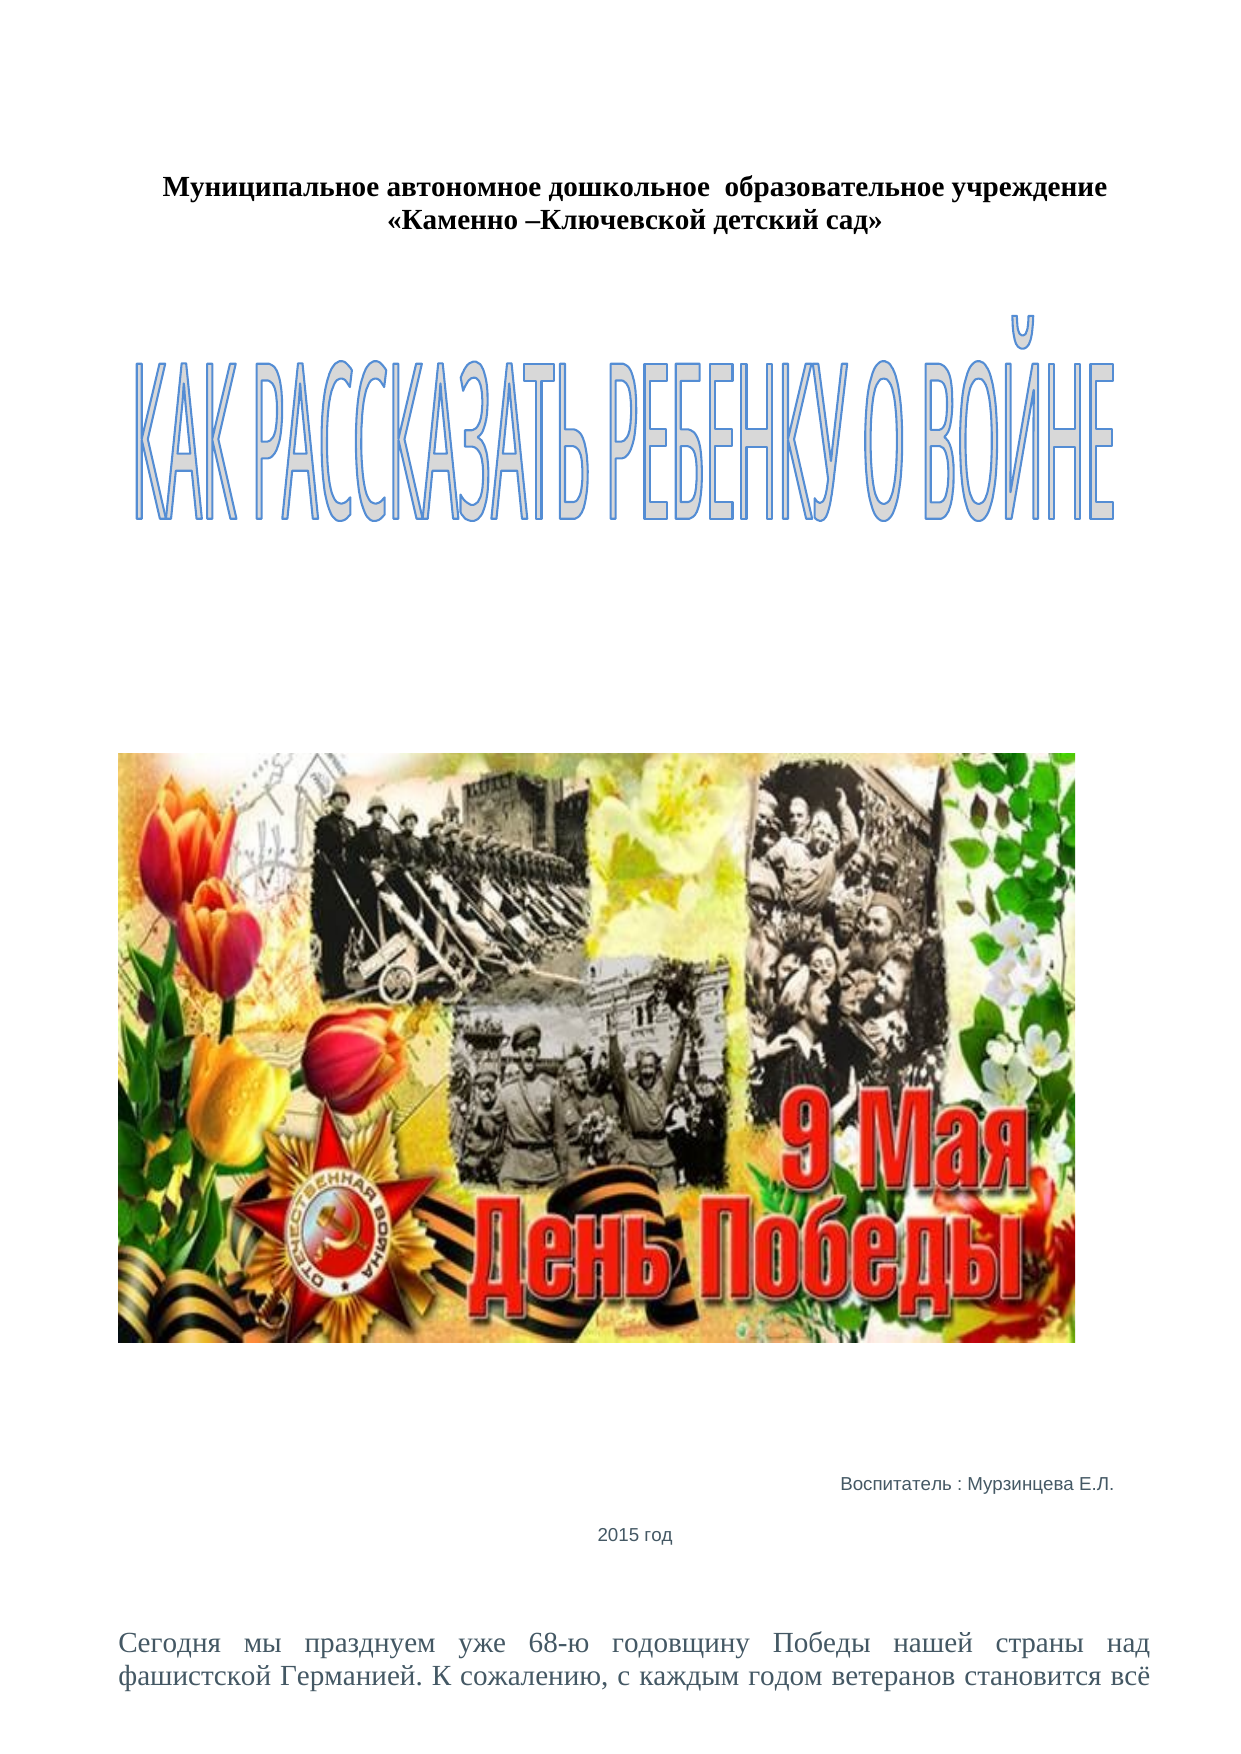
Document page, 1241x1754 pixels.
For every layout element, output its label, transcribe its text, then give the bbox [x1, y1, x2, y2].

picture [118, 753, 1075, 1343]
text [118, 1625, 1152, 1692]
text 2015 год [118, 1523, 1152, 1545]
text Муниципальное автономное дошкольное образовательное учреждение «Каменно –Ключевской детский сад» [118, 169, 1152, 236]
text Воспитатель : Мурзинцева Е.Л. [118, 1473, 1152, 1494]
